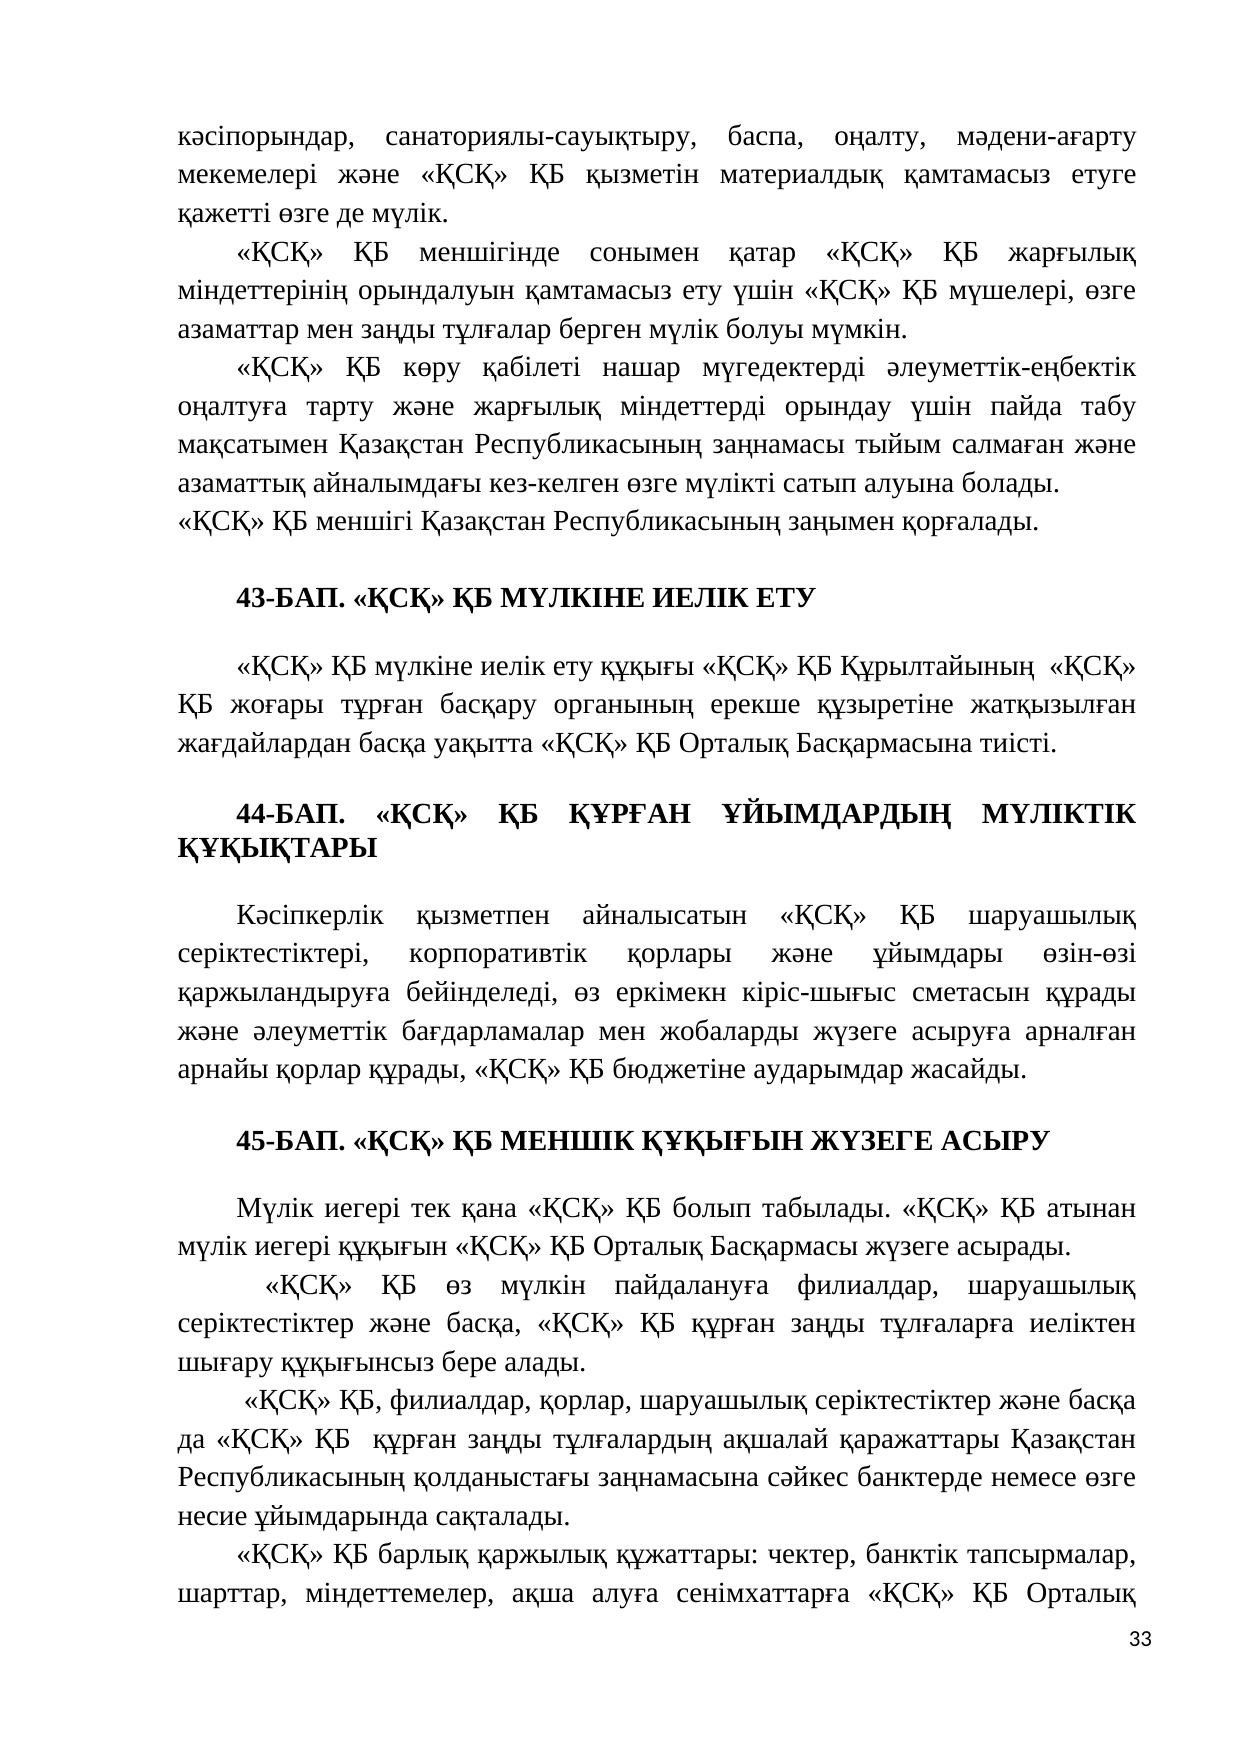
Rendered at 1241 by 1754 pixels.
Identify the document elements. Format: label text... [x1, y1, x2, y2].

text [177, 1537, 1137, 1609]
text «ҚСҚ» ҚБ меншігінде сонымен қатар «ҚСҚ» ҚБ жарғылық міндеттерінің орындалуын қамтамасыз ету үшін «ҚСҚ» ҚБ мүшелері, өзге азаматтар мен заңды тұлғалар берген мүлік болуы мүмкін. [177, 234, 1137, 344]
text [177, 118, 1137, 229]
text «ҚСҚ» ҚБ көру қабілеті нашар мүгедектерді әлеуметтік-еңбектік оңалтуға тарту және жарғылық міндеттерді орындау үшін пайда табу мақсатымен Қазақстан Республикасының заңнамасы тыйым салмаған және азаматтық айналымдағы кез-келген өзге мүлікті сатып алуына болады. [177, 349, 1137, 498]
text «ҚСҚ» ҚБ өз мүлкін пайдалануға филиалдар, шаруашылық серіктестіктер және басқа, «ҚСҚ» ҚБ құрған заңды тұлғаларға иеліктен шығару құқығынсыз бере алады. [177, 1267, 1137, 1377]
text «ҚСҚ» ҚБ меншігі Қазақстан Республикасының заңымен қорғалады. [177, 503, 1152, 537]
text «ҚСҚ» ҚБ, филиалдар, қорлар, шаруашылық серіктестіктер және басқа да «ҚСҚ» ҚБ құрған заңды тұлғалардың ақшалай қаражаттары Қазақстан Республикасының қолданыстағы заңнамасына сәйкес банктерде немесе өзге несие ұйымдарында сақталады. [177, 1382, 1137, 1532]
text 44-БАП. «ҚСҚ» ҚБ ҚҰРҒАН ҰЙЫМДАРДЫҢ МҮЛІКТІК ҚҰҚЫҚТАРЫ [177, 796, 1137, 863]
text «ҚСҚ» ҚБ мүлкіне иелік ету құқығы «ҚСҚ» ҚБ Құрылтайының «ҚСҚ» ҚБ жоғары тұрған басқару органының ерекше құзыретіне жатқызылған жағдайлардан басқа уақытта «ҚСҚ» ҚБ Орталық Басқармасына тиісті. [177, 648, 1137, 758]
text Мүлік иегері тек қана «ҚСҚ» ҚБ болып табылады. «ҚСҚ» ҚБ атынан мүлік иегері құқығын «ҚСҚ» ҚБ Орталық Басқармасы жүзеге асырады. [177, 1190, 1137, 1262]
text Кәсіпкерлік қызметпен айналысатын «ҚСҚ» ҚБ шаруашылық серіктестіктері, корпоративтік қорлары және ұйымдары өзін-өзі қаржыландыруға бейінделеді, өз еркімекн кіріс-шығыс сметасын құрады және әлеуметтік бағдарламалар мен жобаларды жүзеге асыруға арналған арнайы қорлар құрады, «ҚСҚ» ҚБ бюджетіне аударымдар жасайды. [177, 897, 1137, 1085]
text 45-БАП. «ҚСҚ» ҚБ МЕНШІК ҚҰҚЫҒЫН ЖҮЗЕГЕ АСЫРУ [177, 1123, 1137, 1156]
text 43-БАП. «ҚСҚ» ҚБ МҮЛКІНЕ ИЕЛІК ЕТУ [177, 581, 1137, 614]
